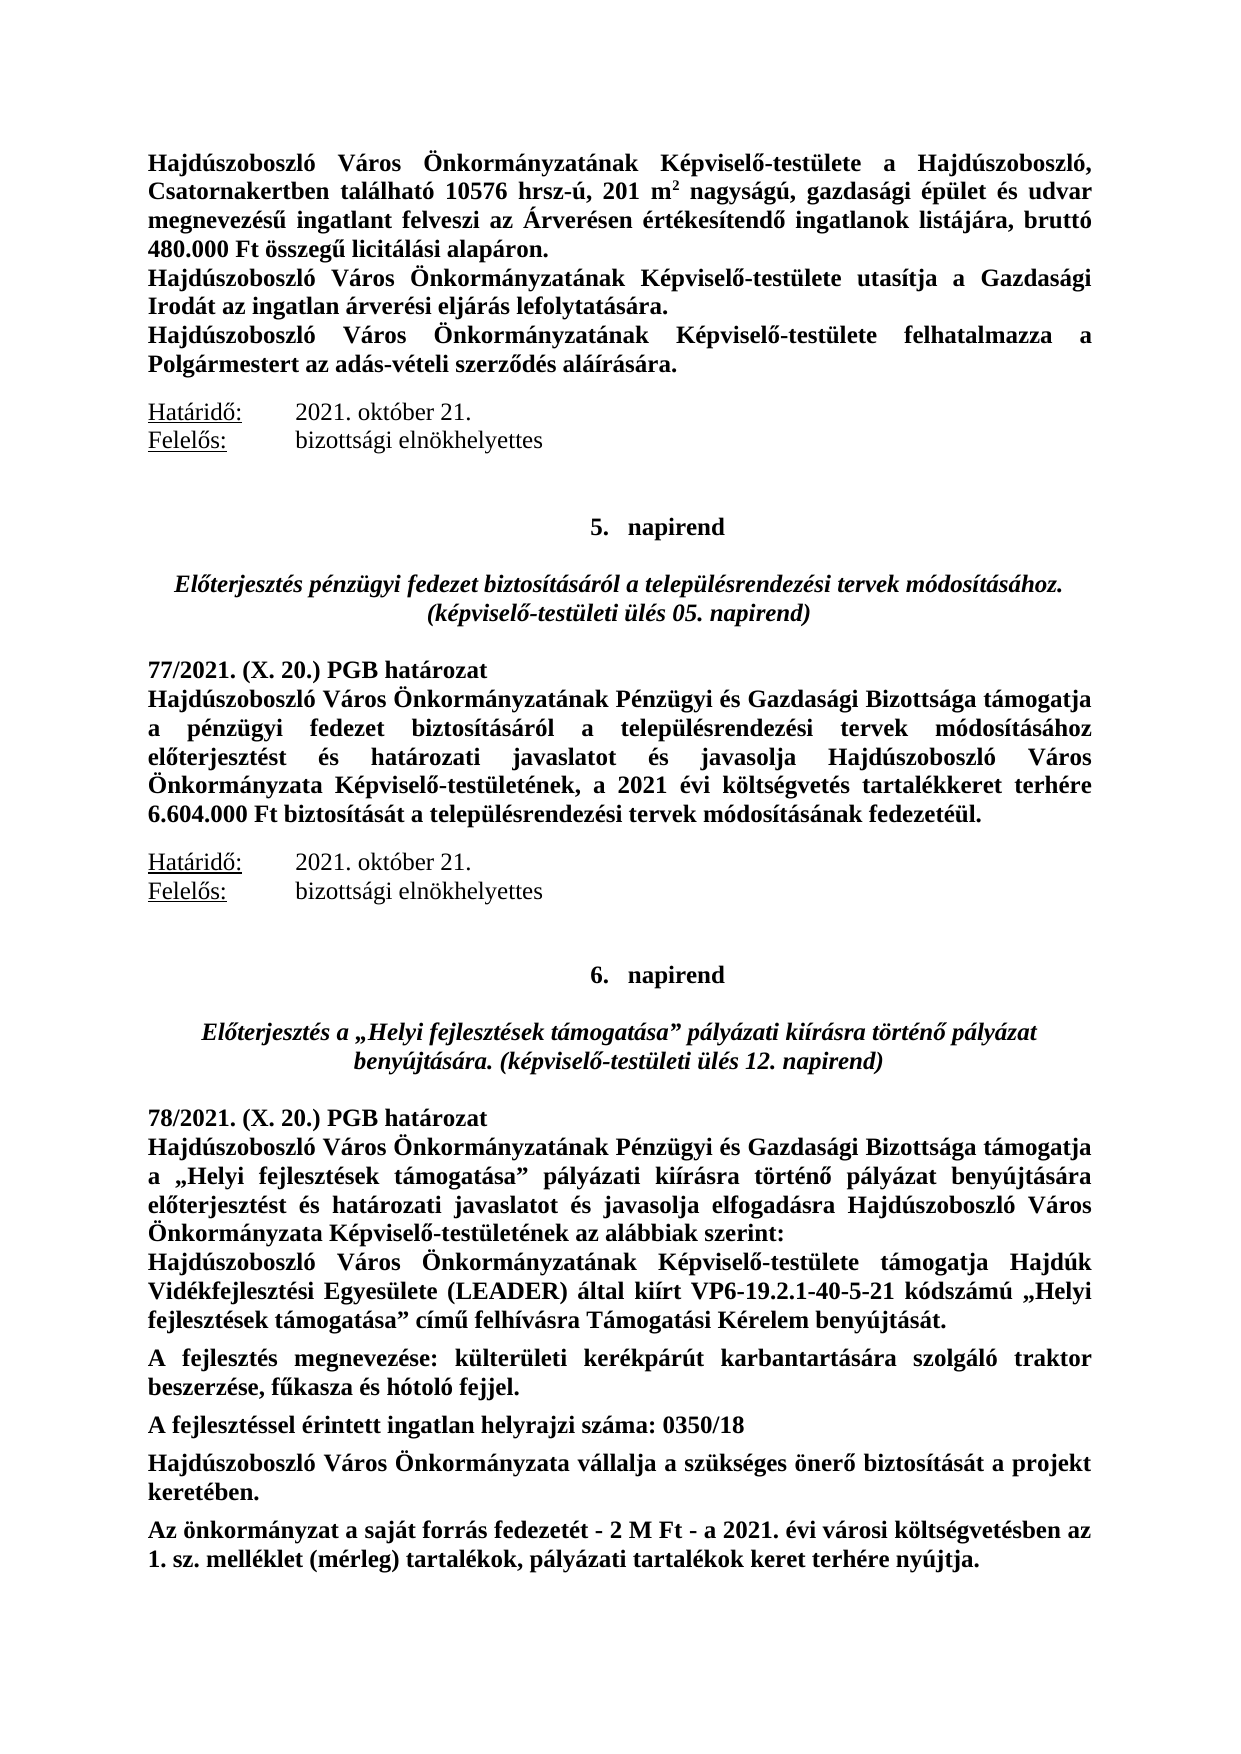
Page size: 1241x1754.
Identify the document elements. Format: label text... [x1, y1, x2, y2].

text Hajdúszoboszló Város Önkormányzata vállalja a szükséges önerő biztosítását a projekt keretében. [148, 1448, 1093, 1506]
text Felelős: bizottsági elnökhelyettes [148, 426, 1093, 454]
text Felelős: bizottsági elnökhelyettes [148, 876, 1093, 905]
text Hajdúszoboszló Város Önkormányzatának Képviselő-testülete a Hajdúszoboszló, Csatornakertben található 10576 hrsz-ú, 201 m2 nagyságú, gazdasági épület és udvar megnevezésű ingatlant felveszi az Árverésen értékesítendő ingatlanok listájára, bruttó 480.000 Ft összegű licitálási alapáron. [148, 148, 1093, 263]
list napirend [223, 960, 1093, 988]
text A fejlesztéssel érintett ingatlan helyrajzi száma: 0350/18 [148, 1410, 1093, 1439]
text Hajdúszoboszló Város Önkormányzatának Képviselő-testülete támogatja Hajdúk Vidékfejlesztési Egyesülete (LEADER) által kiírt VP6-19.2.1-40-5-21 kódszámú „Helyi fejlesztések támogatása” című felhívásra Támogatási Kérelem benyújtását. [148, 1247, 1093, 1333]
text Hajdúszoboszló Város Önkormányzatának Pénzügyi és Gazdasági Bizottsága támogatja a „Helyi fejlesztések támogatása” pályázati kiírásra történő pályázat benyújtására előterjesztést és határozati javaslatot és javasolja elfogadásra Hajdúszoboszló Város Önkormányzata Képviselő-testületének az alábbiak szerint: [148, 1132, 1093, 1247]
text Hajdúszoboszló Város Önkormányzatának Pénzügyi és Gazdasági Bizottsága támogatja a pénzügyi fedezet biztosításáról a településrendezési tervek módosításához előterjesztést és határozati javaslatot és javasolja Hajdúszoboszló Város Önkormányzata Képviselő-testületének, a 2021 évi költségvetés tartalékkeret terhére 6.604.000 Ft biztosítását a településrendezési tervek módosításának fedezetéül. [148, 684, 1093, 828]
text Hajdúszoboszló Város Önkormányzatának Képviselő-testülete felhatalmazza a Polgármestert az adás-vételi szerződés aláírására. [148, 320, 1093, 378]
list napirend [223, 512, 1093, 541]
text Határidő: 2021. október 21. [148, 847, 1093, 876]
text 78/2021. (X. 20.) PGB határozat [148, 1103, 1093, 1132]
text Előterjesztés pénzügyi fedezet biztosításáról a településrendezési tervek módosításához. (képviselő-testületi ülés 05. napirend) [148, 569, 1093, 627]
text A fejlesztés megnevezése: külterületi kerékpárút karbantartására szolgáló traktor beszerzése, fűkasza és hótoló fejjel. [148, 1343, 1093, 1401]
text Az önkormányzat a saját forrás fedezetét - 2 M Ft - a 2021. évi városi költségvetésben az 1. sz. melléklet (mérleg) tartalékok, pályázati tartalékok keret terhére nyújtja. [148, 1516, 1093, 1573]
text Hajdúszoboszló Város Önkormányzatának Képviselő-testülete utasítja a Gazdasági Irodát az ingatlan árverési eljárás lefolytatására. [148, 263, 1093, 320]
text Előterjesztés a „Helyi fejlesztések támogatása” pályázati kiírásra történő pályázat benyújtására. (képviselő-testületi ülés 12. napirend) [148, 1017, 1093, 1075]
text 77/2021. (X. 20.) PGB határozat [148, 656, 1093, 684]
text Határidő: 2021. október 21. [148, 397, 1093, 426]
